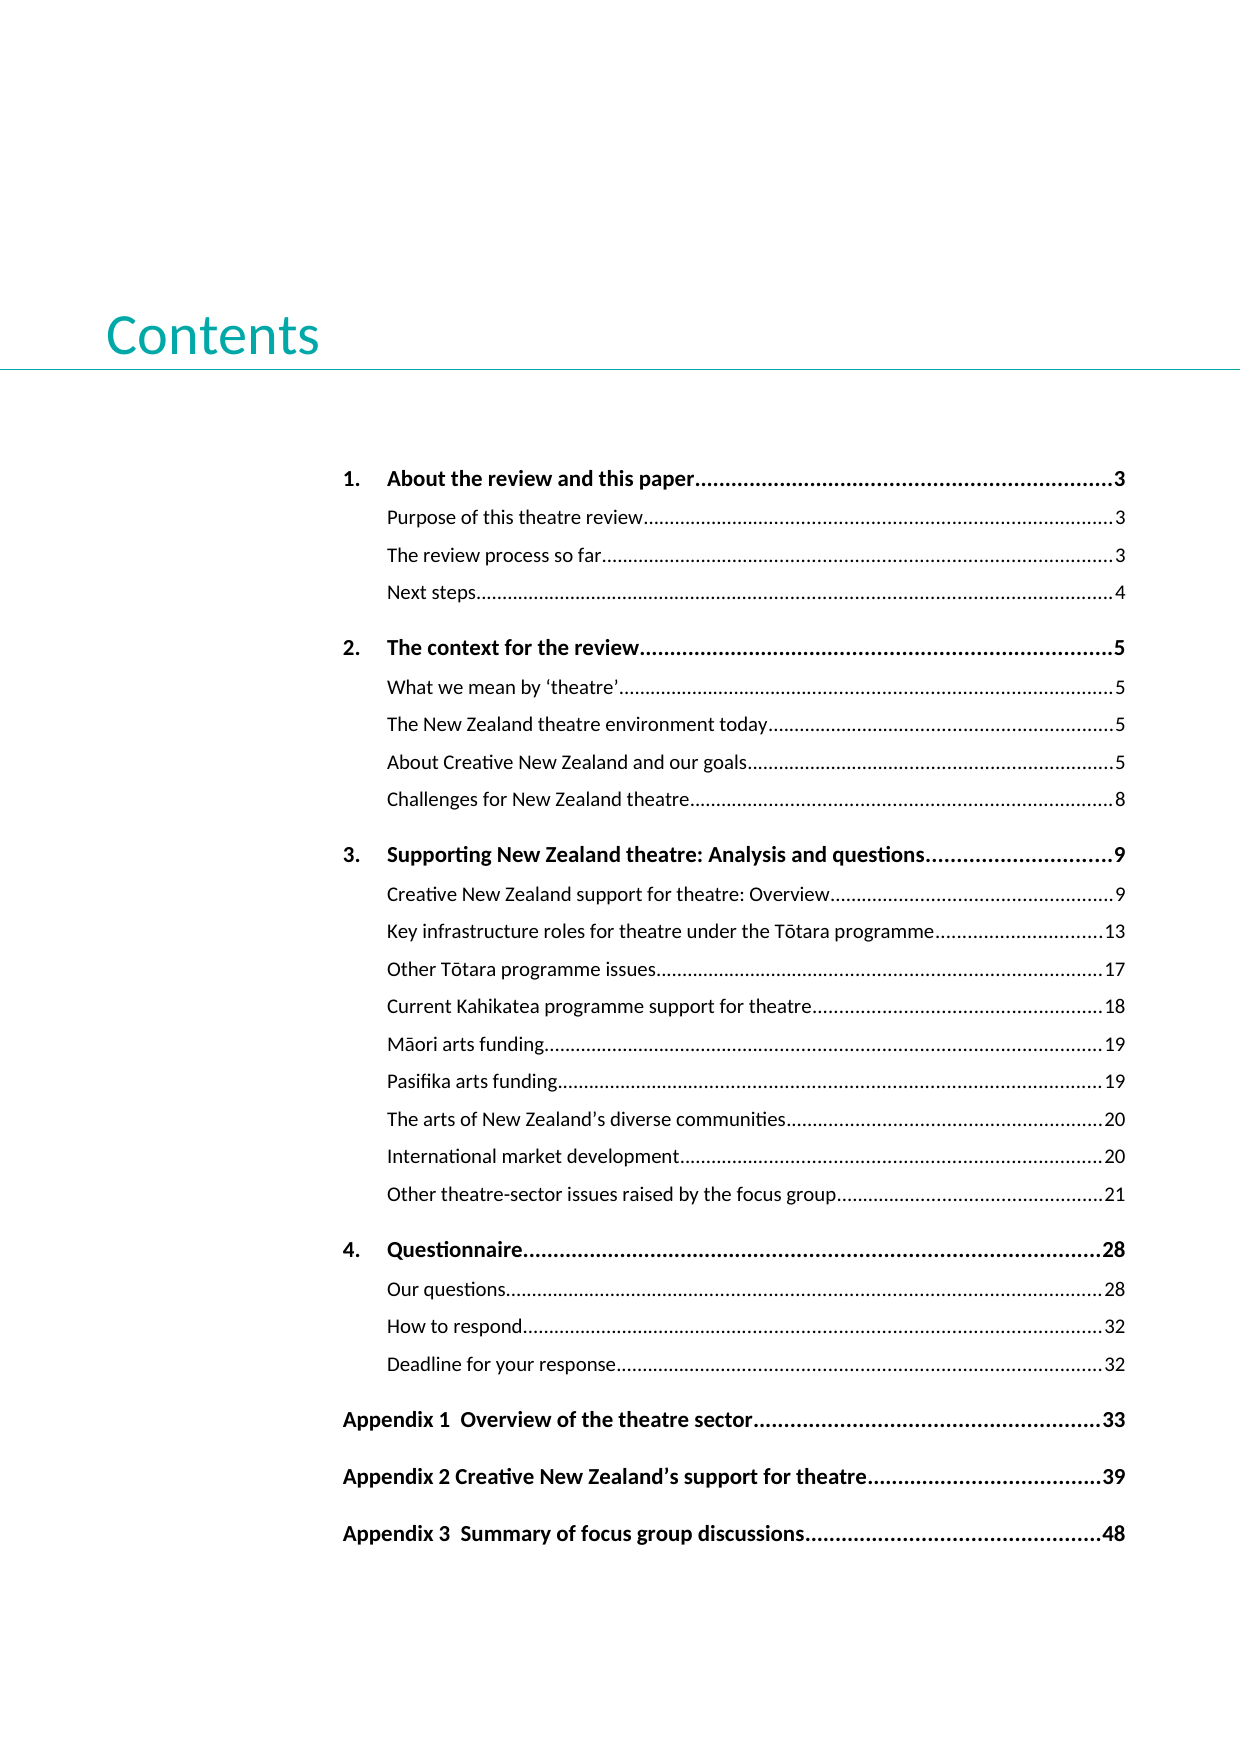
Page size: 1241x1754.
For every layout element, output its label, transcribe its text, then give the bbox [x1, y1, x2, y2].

text Other theatre-sector issues raised by the focus group 21 [387, 1181, 1134, 1207]
text The New Zealand theatre environment today 5 [387, 711, 1134, 737]
text Other Tōtara programme issues 17 [387, 956, 1134, 982]
text 1. About the review and this paper 3 [343, 464, 1134, 492]
text 3. Supporting New Zealand theatre: Analysis and questions 9 [343, 841, 1134, 869]
text Pasifika arts funding 19 [387, 1069, 1134, 1094]
text Creative New Zealand support for theatre: Overview 9 [387, 881, 1134, 907]
text Contents [106, 298, 1134, 369]
text Appendix 1 Overview of the theatre sector 33 [343, 1405, 1134, 1433]
text Deadline for your response 32 [387, 1351, 1134, 1376]
text Purpose of this theatre review 3 [387, 504, 1134, 530]
text Key infrastructure roles for theatre under the Tōtara programme 13 [387, 919, 1134, 944]
text International market development 20 [387, 1144, 1134, 1169]
text Our questions 28 [387, 1276, 1134, 1301]
text Challenges for New Zealand theatre 8 [387, 786, 1134, 812]
text The arts of New Zealand’s diverse communities 20 [387, 1106, 1134, 1132]
text Appendix 3 Summary of focus group discussions 48 [343, 1519, 1134, 1547]
text Next steps 4 [387, 579, 1134, 605]
text 4. Questionnaire 28 [343, 1235, 1134, 1263]
text About Creative New Zealand and our goals 5 [387, 749, 1134, 774]
text The review process so far 3 [387, 542, 1134, 567]
text Māori arts funding 19 [387, 1031, 1134, 1057]
text Current Kahikatea programme support for theatre 18 [387, 994, 1134, 1019]
text 2. The context for the review 5 [343, 633, 1134, 661]
text What we mean by ‘theatre’ 5 [387, 674, 1134, 699]
text How to respond 32 [387, 1313, 1134, 1339]
text Appendix 2 Creative New Zealand’s support for theatre 39 [343, 1462, 1134, 1490]
